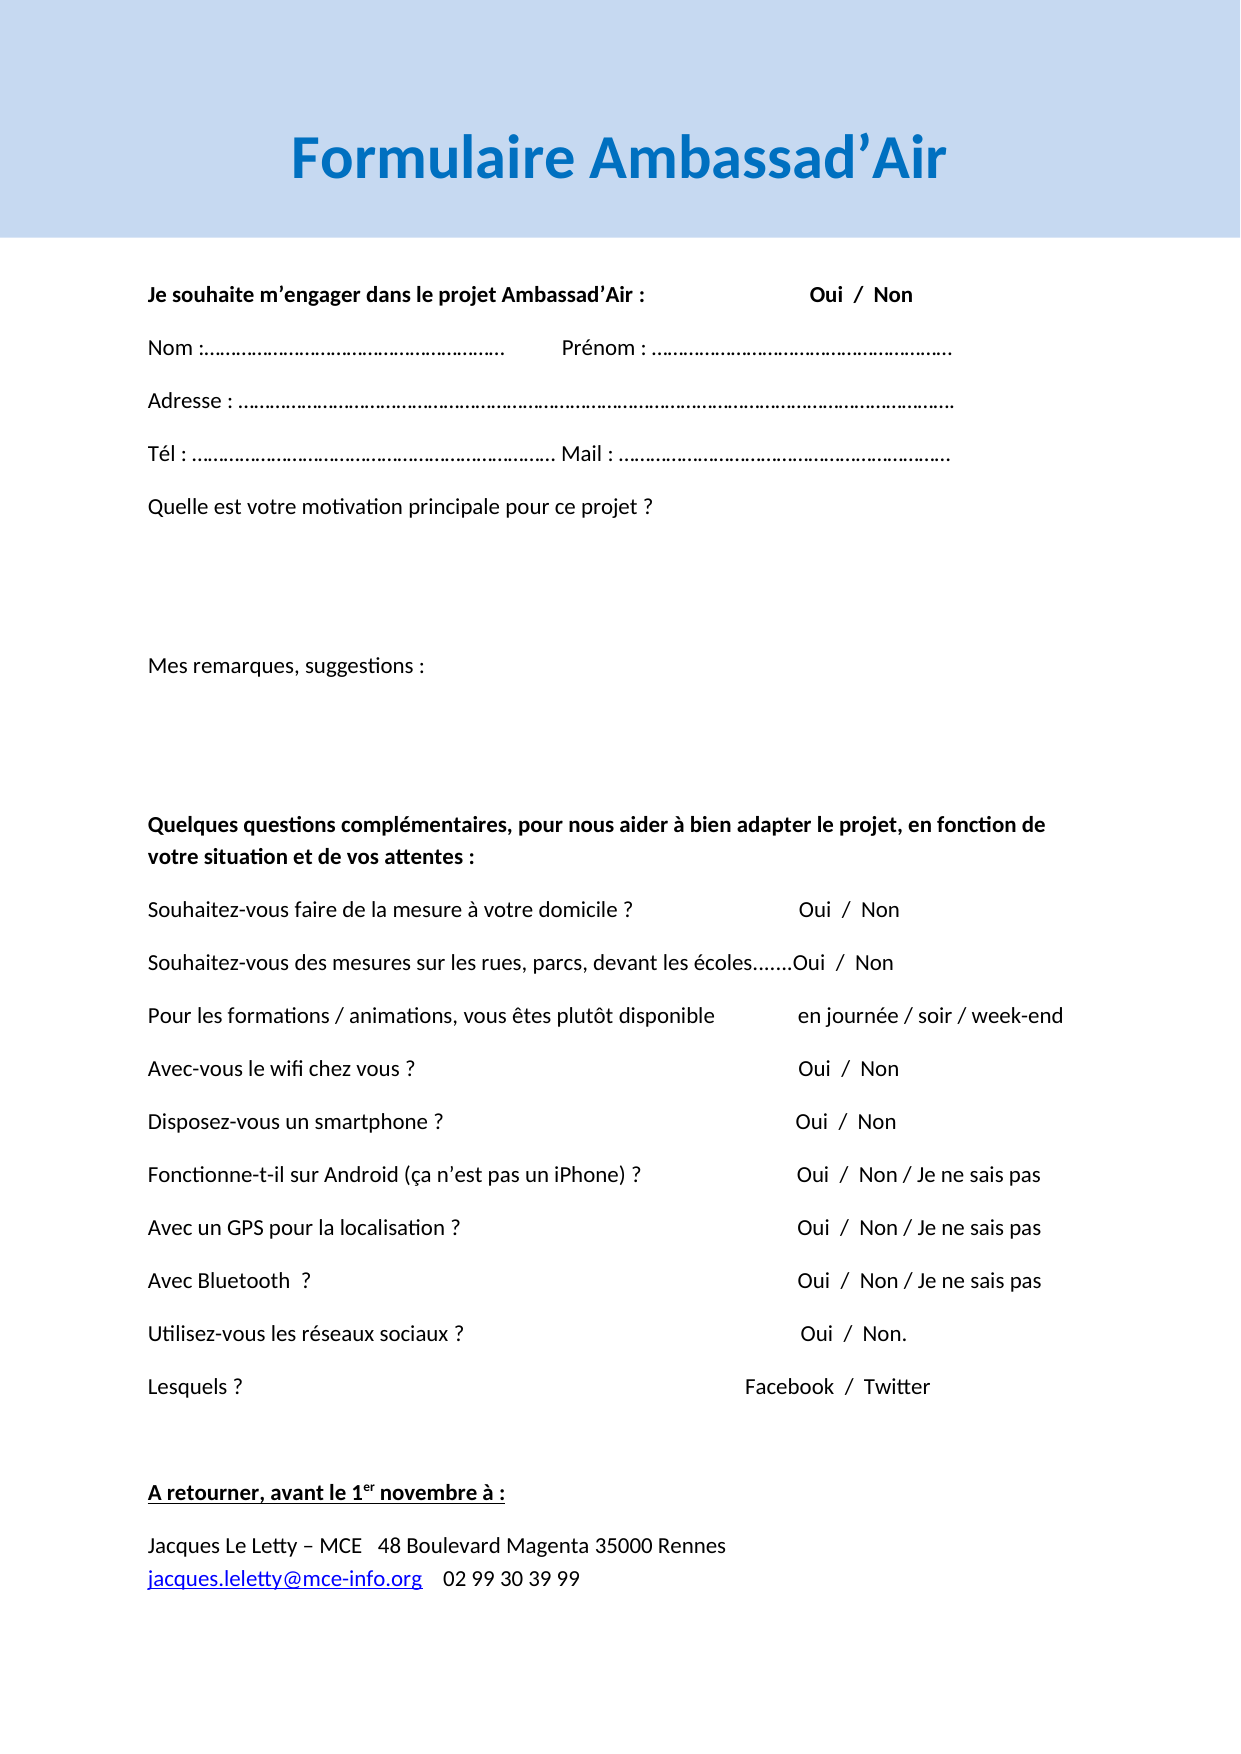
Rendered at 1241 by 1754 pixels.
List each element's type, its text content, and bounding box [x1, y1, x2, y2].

text Mes remarques, suggestions : [148, 651, 1093, 679]
text Avec Bluetooth ? Oui / Non / Je ne sais pas [148, 1266, 1093, 1294]
text Nom :………………………………………………… Prénom : ………………………………………………… [148, 333, 1093, 361]
text Souhaitez-vous faire de la mesure à votre domicile ? Oui / Non [148, 895, 1093, 923]
text Utilisez-vous les réseaux sociaux ? Oui / Non. [148, 1319, 1093, 1347]
text Lesquels ? Facebook / Twitter [148, 1372, 1093, 1400]
text Quelques questions complémentaires, pour nous aider à bien adapter le projet, en fonction de votre situation et de vos attentes : [148, 810, 1093, 870]
text Tél : …………………………………………………………… Mail : ……………………………………………………… [148, 439, 1093, 467]
text Fonctionne-t-il sur Android (ça n’est pas un iPhone) ? Oui / Non / Je ne sais pas [148, 1160, 1093, 1188]
text Formulaire Ambassad’Air [148, 118, 1093, 194]
text Quelle est votre motivation principale pour ce projet ? [148, 492, 1093, 520]
text Disposez-vous un smartphone ? Oui / Non [148, 1107, 1093, 1135]
text Je souhaite m’engager dans le projet Ambassad’Air : Oui / Non [148, 280, 1093, 308]
text Jacques Le Letty – MCE 48 Boulevard Magenta 35000 Rennes jacques.leletty@mce-info.org 02 99 30 39 99 [148, 1531, 1093, 1592]
text A retourner, avant le 1er novembre à : [148, 1478, 1093, 1506]
text Avec un GPS pour la localisation ? Oui / Non / Je ne sais pas [148, 1213, 1093, 1241]
text Adresse : ………………………………………………………………………………………………………………………. [148, 386, 1093, 414]
text Pour les formations / animations, vous êtes plutôt disponible en journée / soir / week-end [148, 1001, 1093, 1029]
text Avec-vous le wifi chez vous ? Oui / Non [148, 1054, 1093, 1082]
text Souhaitez-vous des mesures sur les rues, parcs, devant les écoles.......Oui / Non [148, 948, 1093, 976]
